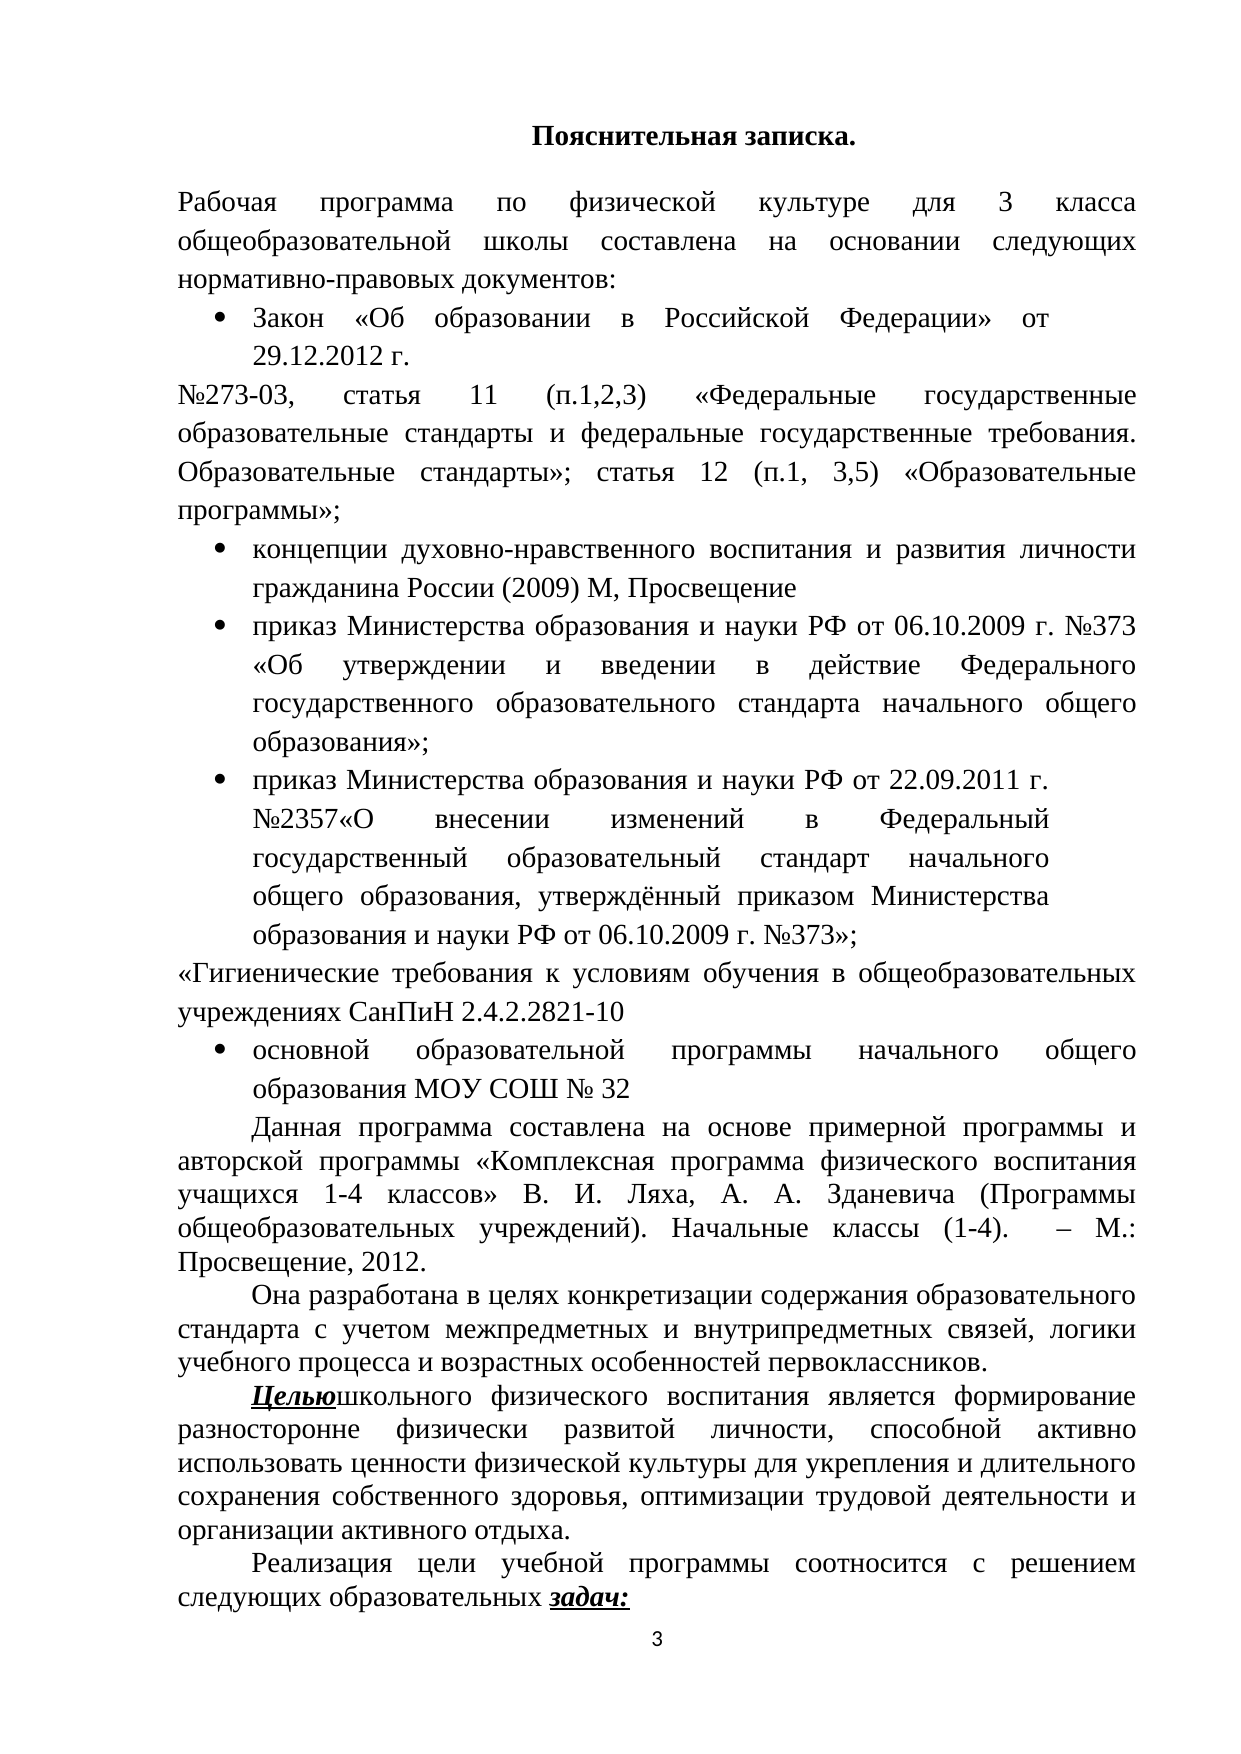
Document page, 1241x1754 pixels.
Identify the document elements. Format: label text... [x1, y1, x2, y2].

list приказ Министерства образования и науки РФ от 22.09.2011 г. №2357«О внесении изменений в Федеральный государственный образовательный стандарт начального общего образования, утверждённый приказом Министерства образования и науки РФ от 06.10.2009 г. №373»; [215, 762, 1050, 950]
list основной образовательной программы начального общего образования МОУ СОШ № 32 [215, 1032, 1137, 1104]
text Пояснительная записка. [177, 118, 1137, 152]
list концепции духовно-нравственного воспитания и развития личности гражданина России (2009) М, Просвещение [215, 531, 1137, 603]
list Закон «Об образовании в Российской Федерации» от 29.12.2012 г. [215, 300, 1050, 372]
text «Гигиенические требования к условиям обучения в общеобразовательных учреждениях СанПиН 2.4.2.2821-10 [177, 955, 1137, 1027]
text Она разработана в целях конкретизации содержания образовательного стандарта с учетом межпредметных и внутрипредметных связей, логики учебного процесса и возрастных особенностей первоклассников. [177, 1277, 1137, 1378]
text Данная программа составлена на основе примерной программы и авторской программы «Комплексная программа физического воспитания учащихся 1-4 классов» В. И. Ляха, А. А. Зданевича (Программы общеобразовательных учреждений). Начальные классы (1-4). – М.: Просвещение, 2012. [177, 1109, 1137, 1277]
list приказ Министерства образования и науки РФ от 06.10.2009 г. №373 «Об утверждении и введении в действие Федерального государственного образовательного стандарта начального общего образования»; [215, 608, 1137, 757]
text Рабочая программа по физической культуре для 3 класса общеобразовательной школы составлена на основании следующих нормативно-правовых документов: [177, 184, 1137, 295]
text Реализация цели учебной программы соотносится с решением следующих образовательных задач: [177, 1546, 1137, 1613]
text Цельюшкольного физического воспитания является формирование разносторонне физически развитой личности, способной активно использовать ценности физической культуры для укрепления и длительного сохранения собственного здоровья, оптимизации трудовой деятельности и организации активного отдыха. [177, 1378, 1137, 1546]
text №273-03, статья 11 (п.1,2,3) «Федеральные государственные образовательные стандарты и федеральные государственные требования. Образовательные стандарты»; статья 12 (п.1, 3,5) «Образовательные программы»; [177, 377, 1137, 526]
